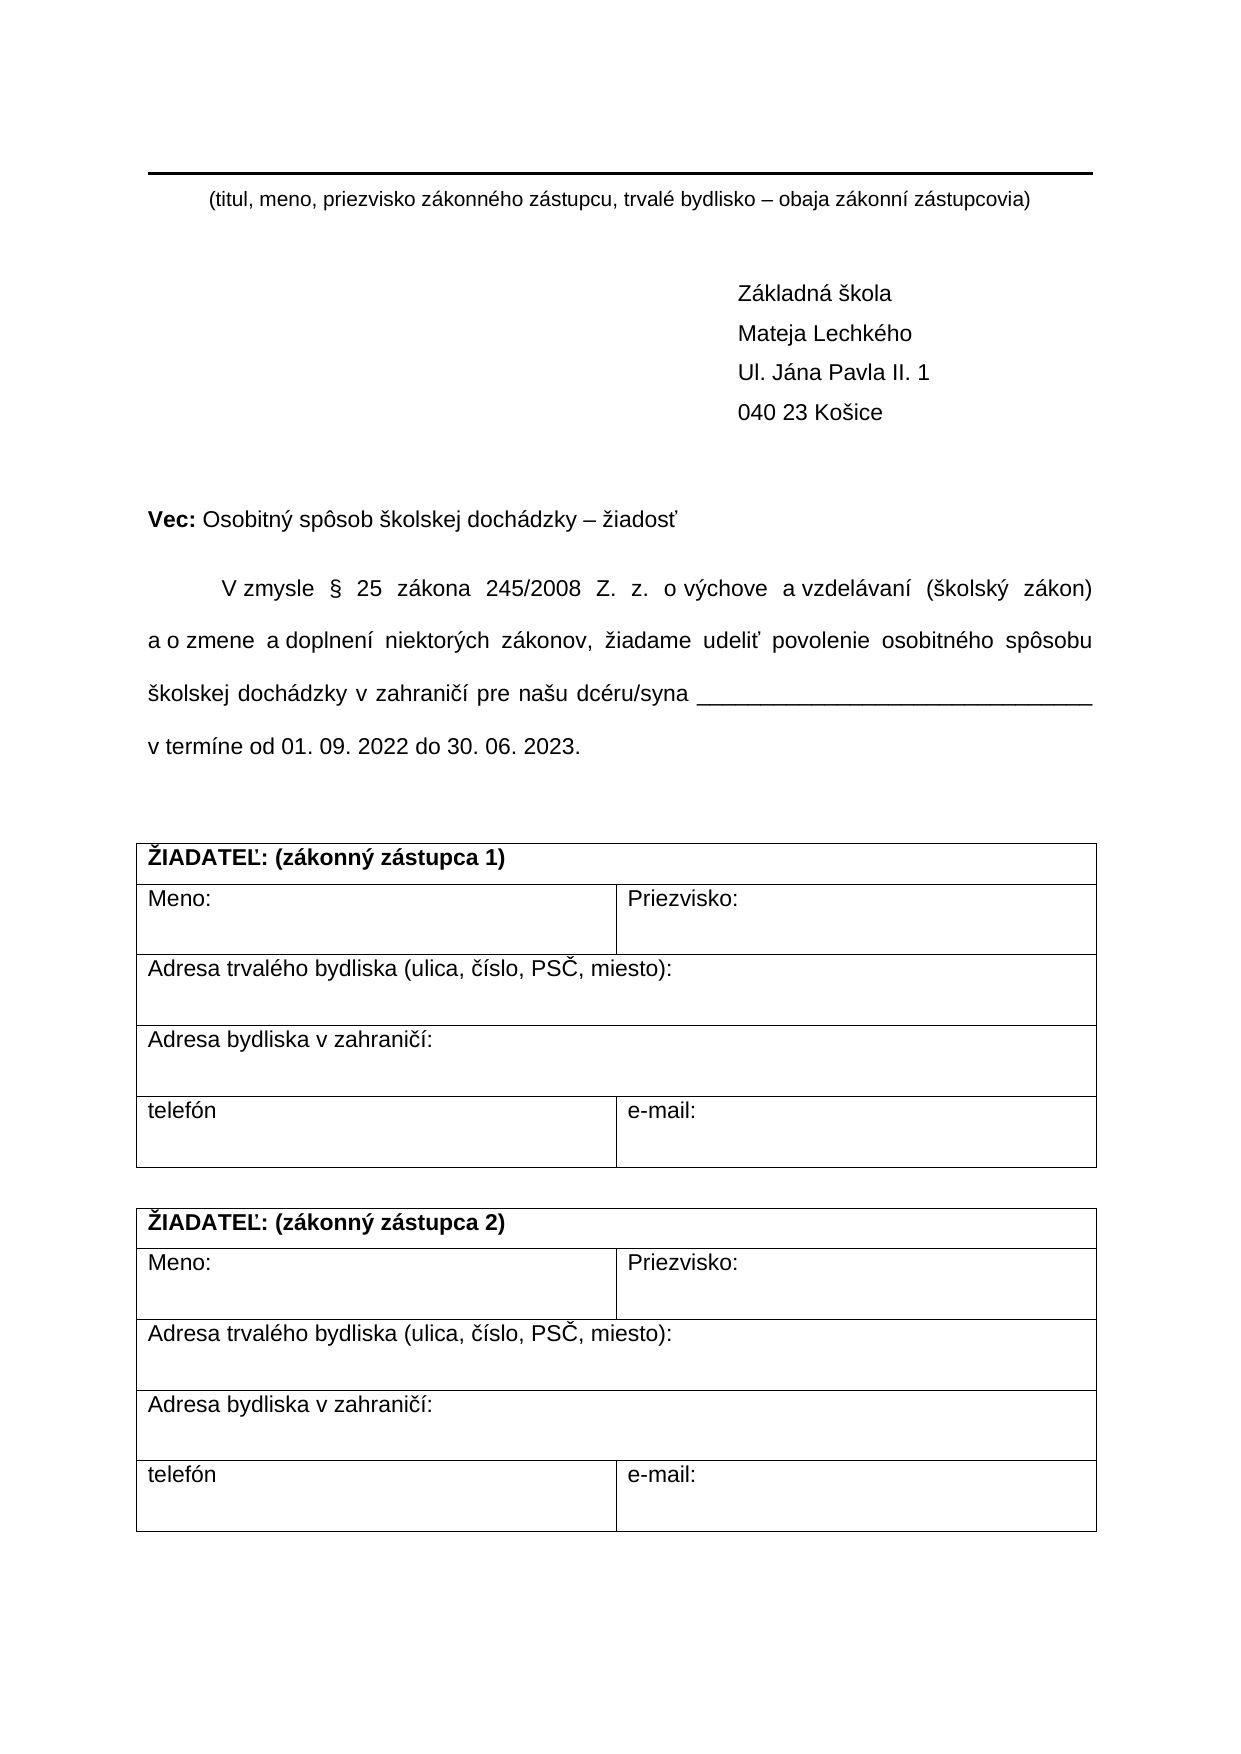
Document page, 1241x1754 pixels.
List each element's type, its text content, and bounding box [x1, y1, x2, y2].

table_cell e-mail: [617, 1097, 1096, 1167]
text 040 23 Košice [664, 399, 1093, 425]
table_cell telefón [137, 1461, 616, 1531]
table_header ŽIADATEĽ: (zákonný zástupca 1) [137, 844, 1096, 883]
table_cell Meno: [137, 885, 616, 954]
table_cell Meno: [137, 1249, 616, 1319]
text (titul, meno, priezvisko zákonného zástupcu, trvalé bydlisko – obaja zákonní zástupcovia) [148, 187, 1093, 211]
table_cell Adresa bydliska v zahraničí: [137, 1026, 1096, 1096]
text Základná škola [664, 280, 1093, 307]
table_cell Adresa bydliska v zahraničí: [137, 1391, 1096, 1460]
table_header ŽIADATEĽ: (zákonný zástupca 2) [137, 1209, 1096, 1248]
text V zmysle § 25 zákona 245/2008 Z. z. o výchove a vzdelávaní (školský zákon) a o zmene a doplnení niektorých zákonov, žiadame udeliť povolenie osobitného spôsobu školskej dochádzky v zahraničí pre našu dcéru/syna _______________________________ v termíne od 01. 09. 2022 do 30. 06. 2023. [148, 575, 1093, 759]
table_cell e-mail: [617, 1461, 1096, 1531]
table_cell Priezvisko: [617, 885, 1096, 954]
table_cell telefón [137, 1097, 616, 1167]
text Ul. Jána Pavla II. 1 [664, 359, 1093, 386]
text Mateja Lechkého [664, 320, 1093, 346]
text Vec: Osobitný spôsob školskej dochádzky – žiadosť [148, 506, 1093, 533]
table_cell Adresa trvalého bydliska (ulica, číslo, PSČ, miesto): [137, 955, 1096, 1025]
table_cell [137, 1320, 1096, 1389]
table_cell Priezvisko: [617, 1249, 1096, 1319]
